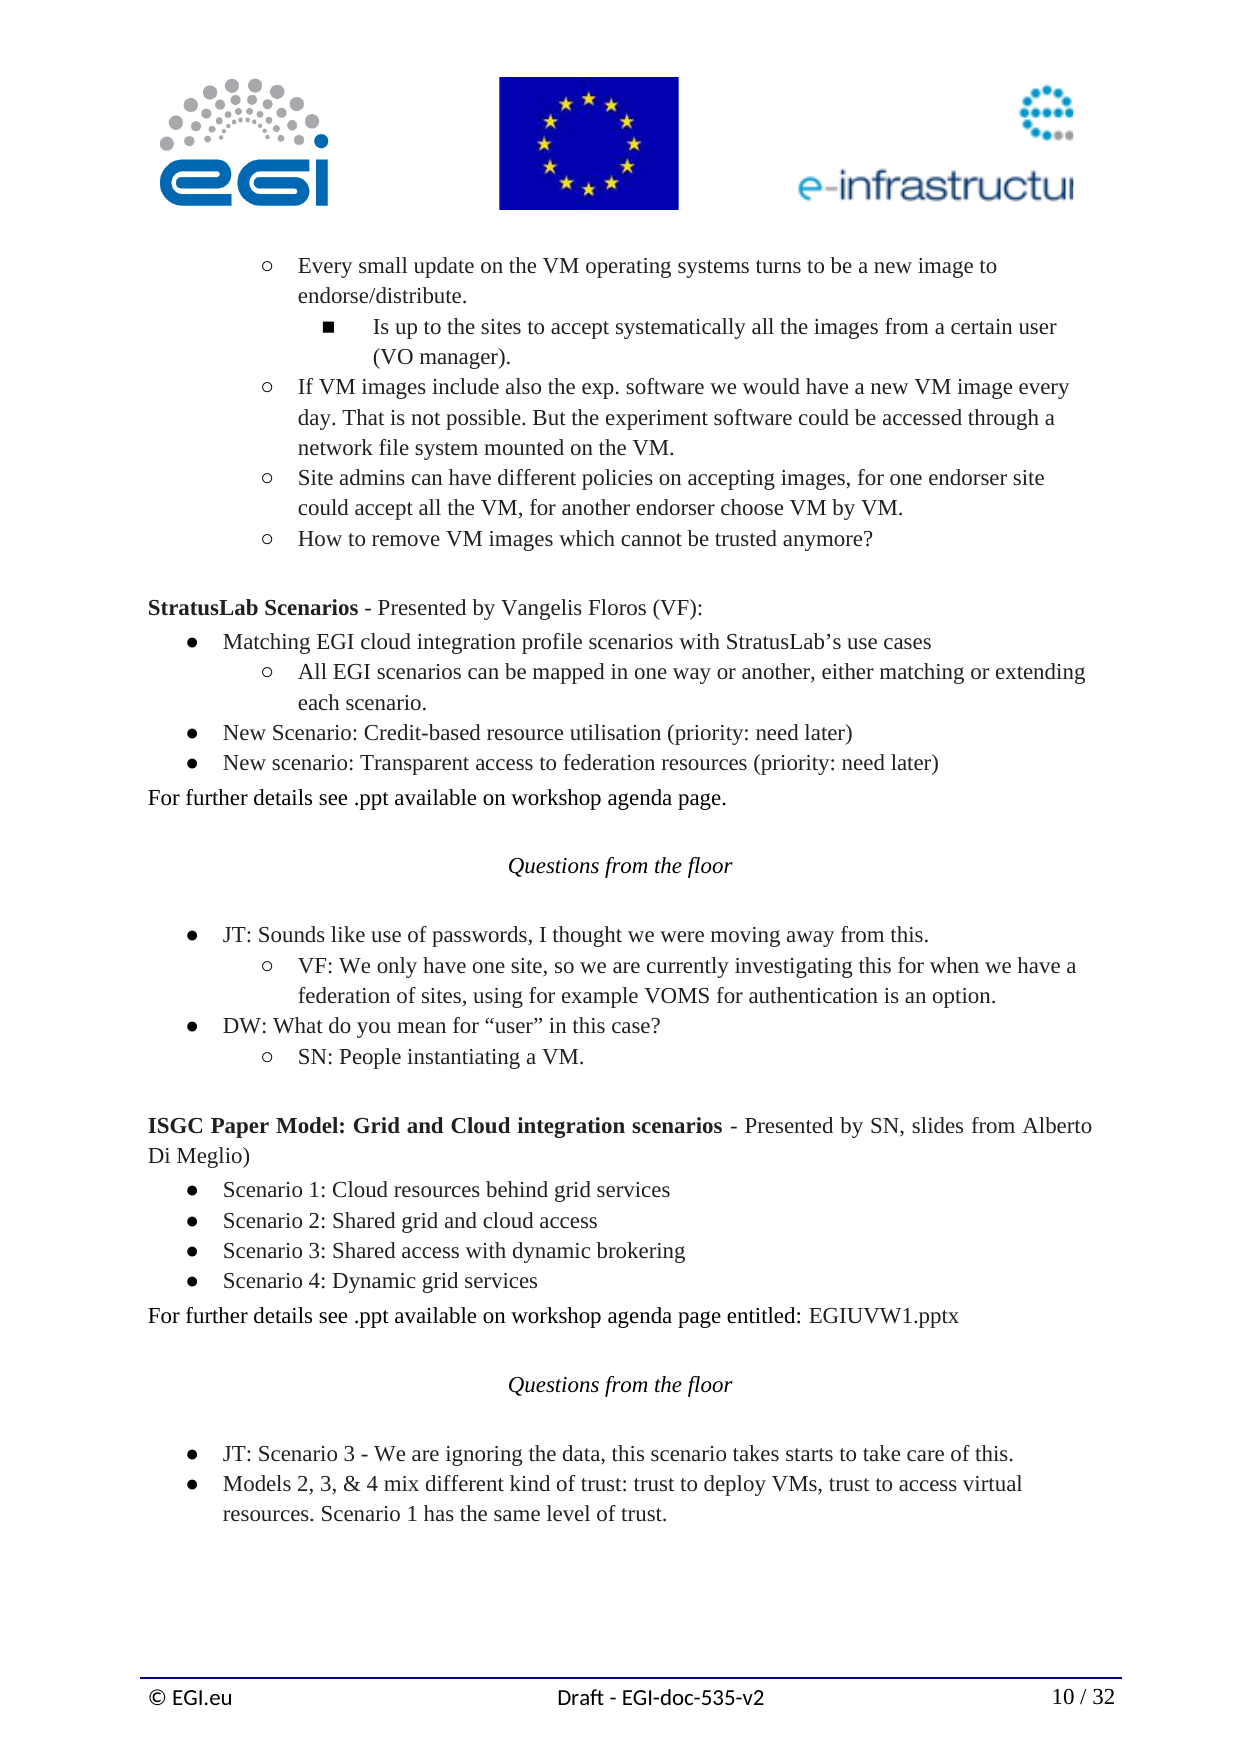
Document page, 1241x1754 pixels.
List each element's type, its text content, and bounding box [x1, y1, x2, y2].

list Scenario 3: Shared access with dynamic brokering [185, 1237, 1092, 1263]
list VF: We only have one site, so we are currently investigating this for when we have a federation of sites, using for example VOMS for authentication is an option. [260, 952, 1092, 1008]
list JT: Sounds like use of passwords, I thought we were moving away from this. [185, 921, 1092, 948]
list Site admins can have different policies on accepting images, for one endorser site could accept all the VM, for another endorser choose VM by VM. [260, 464, 1092, 521]
list New Scenario: Credit-based resource utilisation (priority: need later) [185, 719, 1092, 745]
picture [158, 77, 329, 208]
picture [499, 77, 679, 210]
text Questions from the floor [148, 1371, 1092, 1397]
list Scenario 1: Cloud resources behind grid services [185, 1176, 1092, 1203]
list SN: People instantiating a VM. [260, 1043, 1092, 1069]
text Questions from the floor [148, 853, 1092, 879]
list Models 2, 3, & 4 mix different kind of trust: trust to deploy VMs, trust to access virtual resources. Scenario 1 has the same level of trust. [185, 1470, 1092, 1527]
list Every small update on the VM operating systems turns to be a new image to endorse/distribute. [260, 252, 1092, 309]
text For further details see .ppt available on workshop agenda page entitled: EGIUVW1.pptx [148, 1302, 1092, 1328]
list If VM images include also the exp. software we would have a new VM image every day. That is not possible. But the experiment software could be accessed through a network file system mounted on the VM. [260, 373, 1092, 460]
text ISGC Paper Model: Grid and Cloud integration scenarios - Presented by SN, slides from Alberto Di Meglio) [148, 1112, 1092, 1168]
list How to remove VM images which cannot be trusted anymore? [260, 524, 1092, 551]
text StratusLab Scenarios - Presented by Vangelis Floros (VF): [148, 593, 1092, 620]
list All EGI scenarios can be mapped in one way or another, either matching or extending each scenario. [260, 658, 1092, 715]
list New scenario: Transparent access to federation resources (priority: need later) [185, 749, 1092, 776]
text For further details see .ppt available on workshop agenda page. [148, 784, 1092, 810]
list Scenario 2: Shared grid and cloud access [185, 1207, 1092, 1233]
list DW: What do you mean for “user” in this case? [185, 1012, 1092, 1039]
list Scenario 4: Dynamic grid services [185, 1267, 1092, 1294]
list JT: Scenario 3 - We are ignoring the data, this scenario takes starts to take care of this. [185, 1439, 1092, 1466]
picture [791, 77, 1074, 210]
list Matching EGI cloud integration profile scenarios with StratusLab’s use cases [185, 628, 1092, 654]
list Is up to the sites to accept systematically all the images from a certain user (VO manager). [335, 313, 1092, 369]
